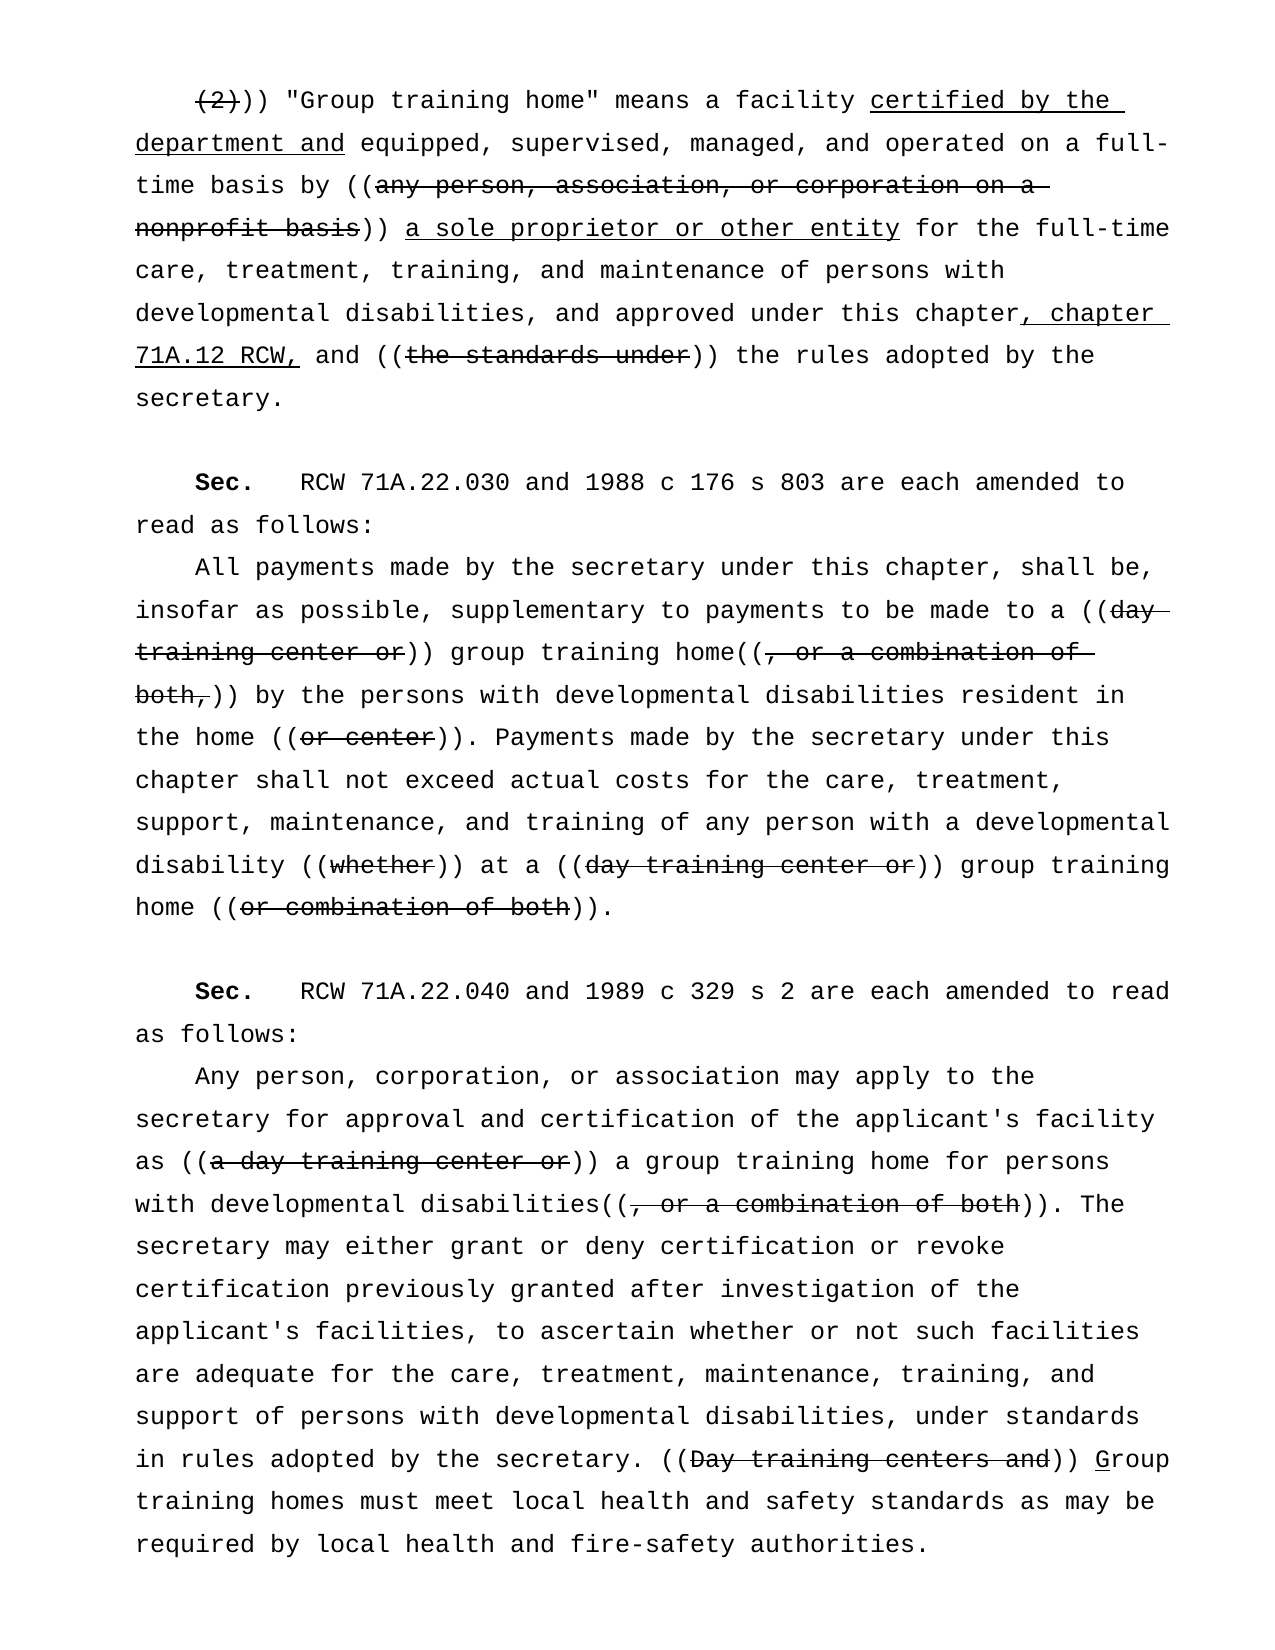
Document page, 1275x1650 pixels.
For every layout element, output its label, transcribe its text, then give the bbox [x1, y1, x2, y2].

text Any person, corporation, or association may apply to the secretary for approval and certification of the applicant's facility as ((a day training center or)) a group training home for persons with developmental disabilities((, or a combination of both)). The secretary may either grant or deny certification or revoke certification previously granted after investigation of the applicant's facilities, to ascertain whether or not such facilities are adequate for the care, treatment, maintenance, training, and support of persons with developmental disabilities, under standards in rules adopted by the secretary. ((Day training centers and)) Group training homes must meet local health and safety standards as may be required by local health and fire-safety authorities. [135, 1051, 1170, 1561]
text Sec. RCW 71A.22.030 and 1988 c 176 s 803 are each amended to read as follows: [135, 457, 1170, 542]
text (2))) "Group training home" means a facility certified by the department and equipped, supervised, managed, and operated on a full-time basis by ((any person, association, or corporation on a nonprofit basis)) a sole proprietor or other entity for the full-time care, treatment, training, and maintenance of persons with developmental disabilities, and approved under this chapter, chapter 71A.12 RCW, and ((the standards under)) the rules adopted by the secretary. [135, 75, 1170, 415]
text All payments made by the secretary under this chapter, shall be, insofar as possible, supplementary to payments to be made to a ((day training center or)) group training home((, or a combination of both,)) by the persons with developmental disabilities resident in the home ((or center)). Payments made by the secretary under this chapter shall not exceed actual costs for the care, treatment, support, maintenance, and training of any person with a developmental disability ((whether)) at a ((day training center or)) group training home ((or combination of both)). [135, 542, 1170, 924]
text Sec. RCW 71A.22.040 and 1989 c 329 s 2 are each amended to read as follows: [135, 966, 1170, 1051]
